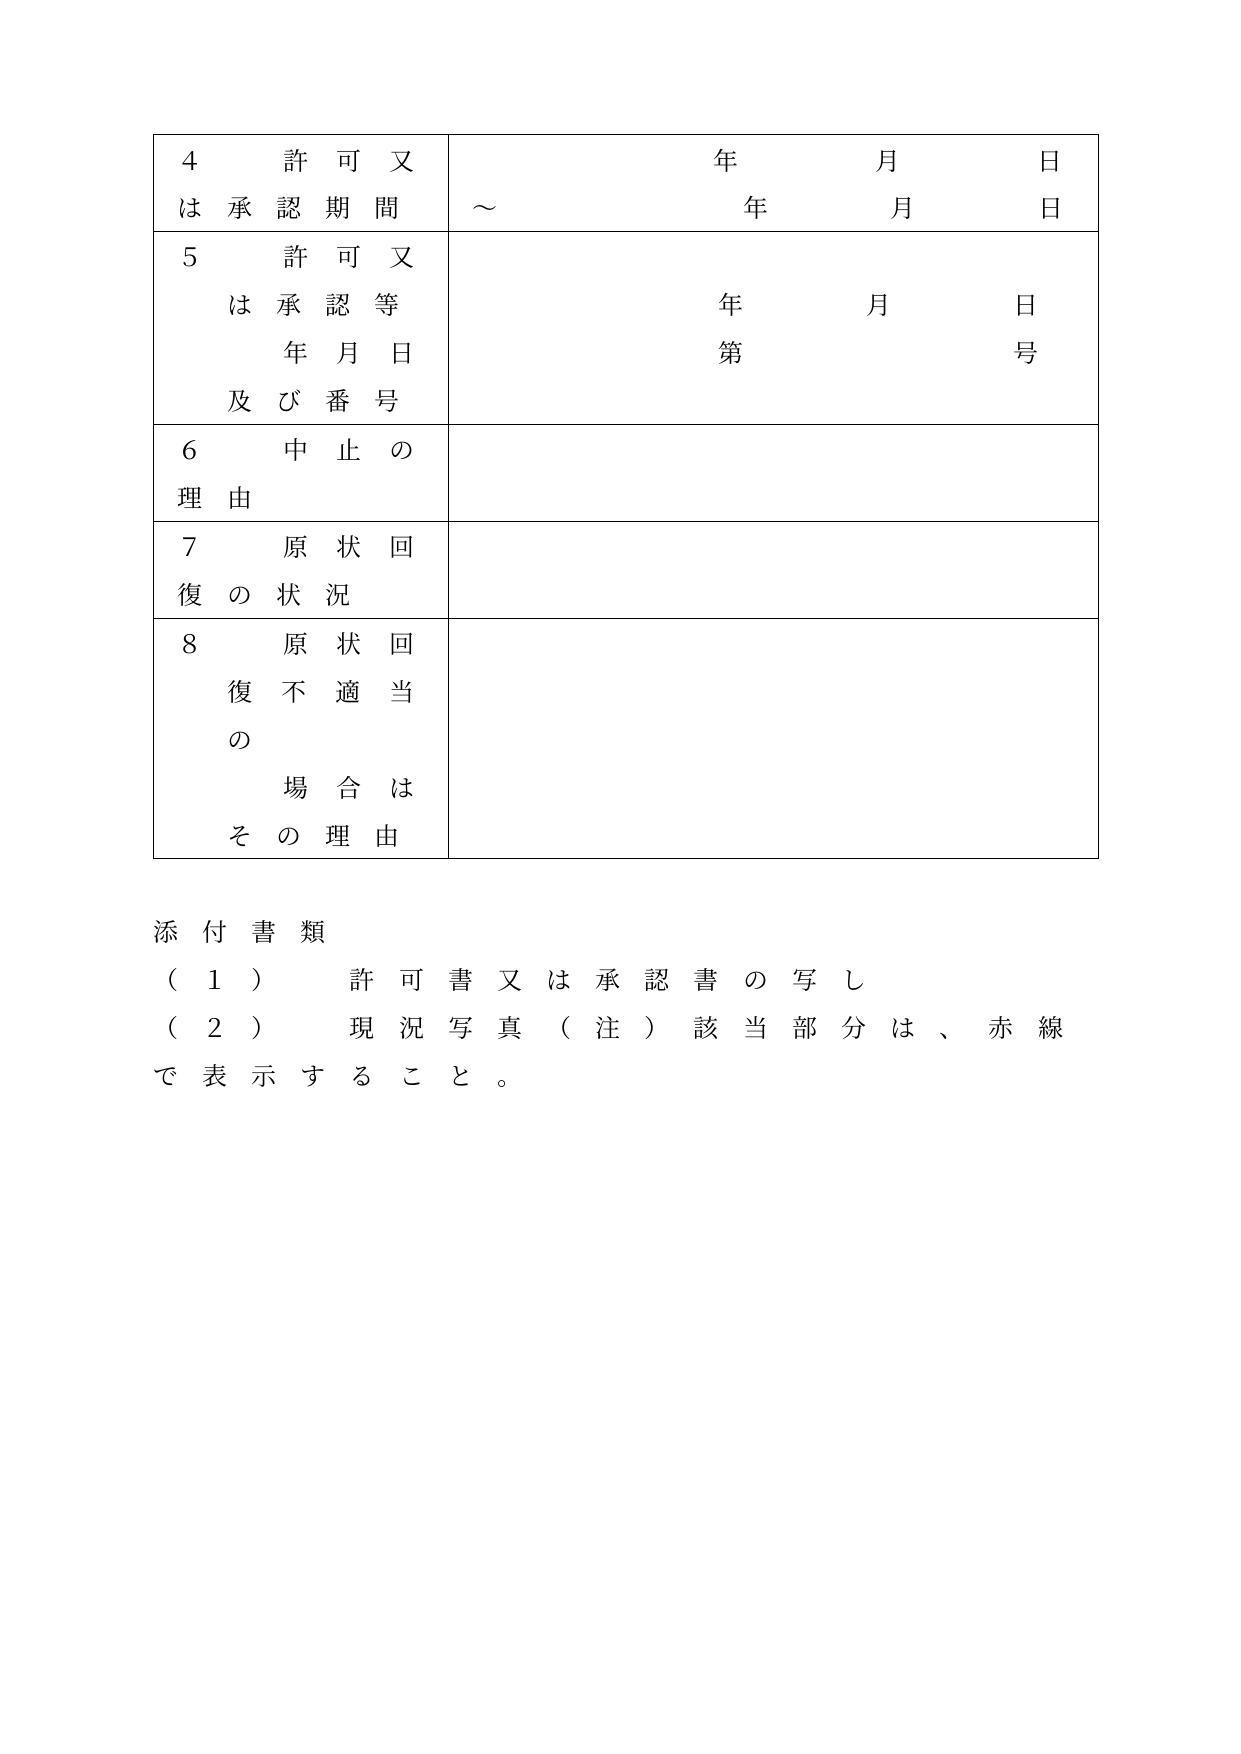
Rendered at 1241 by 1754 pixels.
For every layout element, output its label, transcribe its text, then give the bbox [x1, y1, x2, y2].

table_cell 年 月 日 ～ 年 月 日 [449, 135, 1098, 231]
table_cell ８ 原状回復不適当の 場合はその理由 [154, 619, 448, 858]
table_cell [449, 522, 1098, 618]
table_cell 年 月 日 第 号 [449, 232, 1098, 424]
table_cell ５ 許可又は承認等 年月日及び番号 [154, 232, 448, 424]
table_cell [449, 619, 1098, 858]
table_cell ６ 中止の理由 [154, 425, 448, 521]
text （２） 現況写真（注）該当部分は、赤線で表示すること。 [153, 1003, 1087, 1099]
text （１） 許可書又は承認書の写し [153, 955, 1087, 1003]
table_cell ４ 許可又は承認期間 [154, 135, 448, 231]
table_cell [449, 425, 1098, 521]
table_cell ７ 原状回復の状況 [154, 522, 448, 618]
text 添付書類 [153, 907, 1087, 955]
